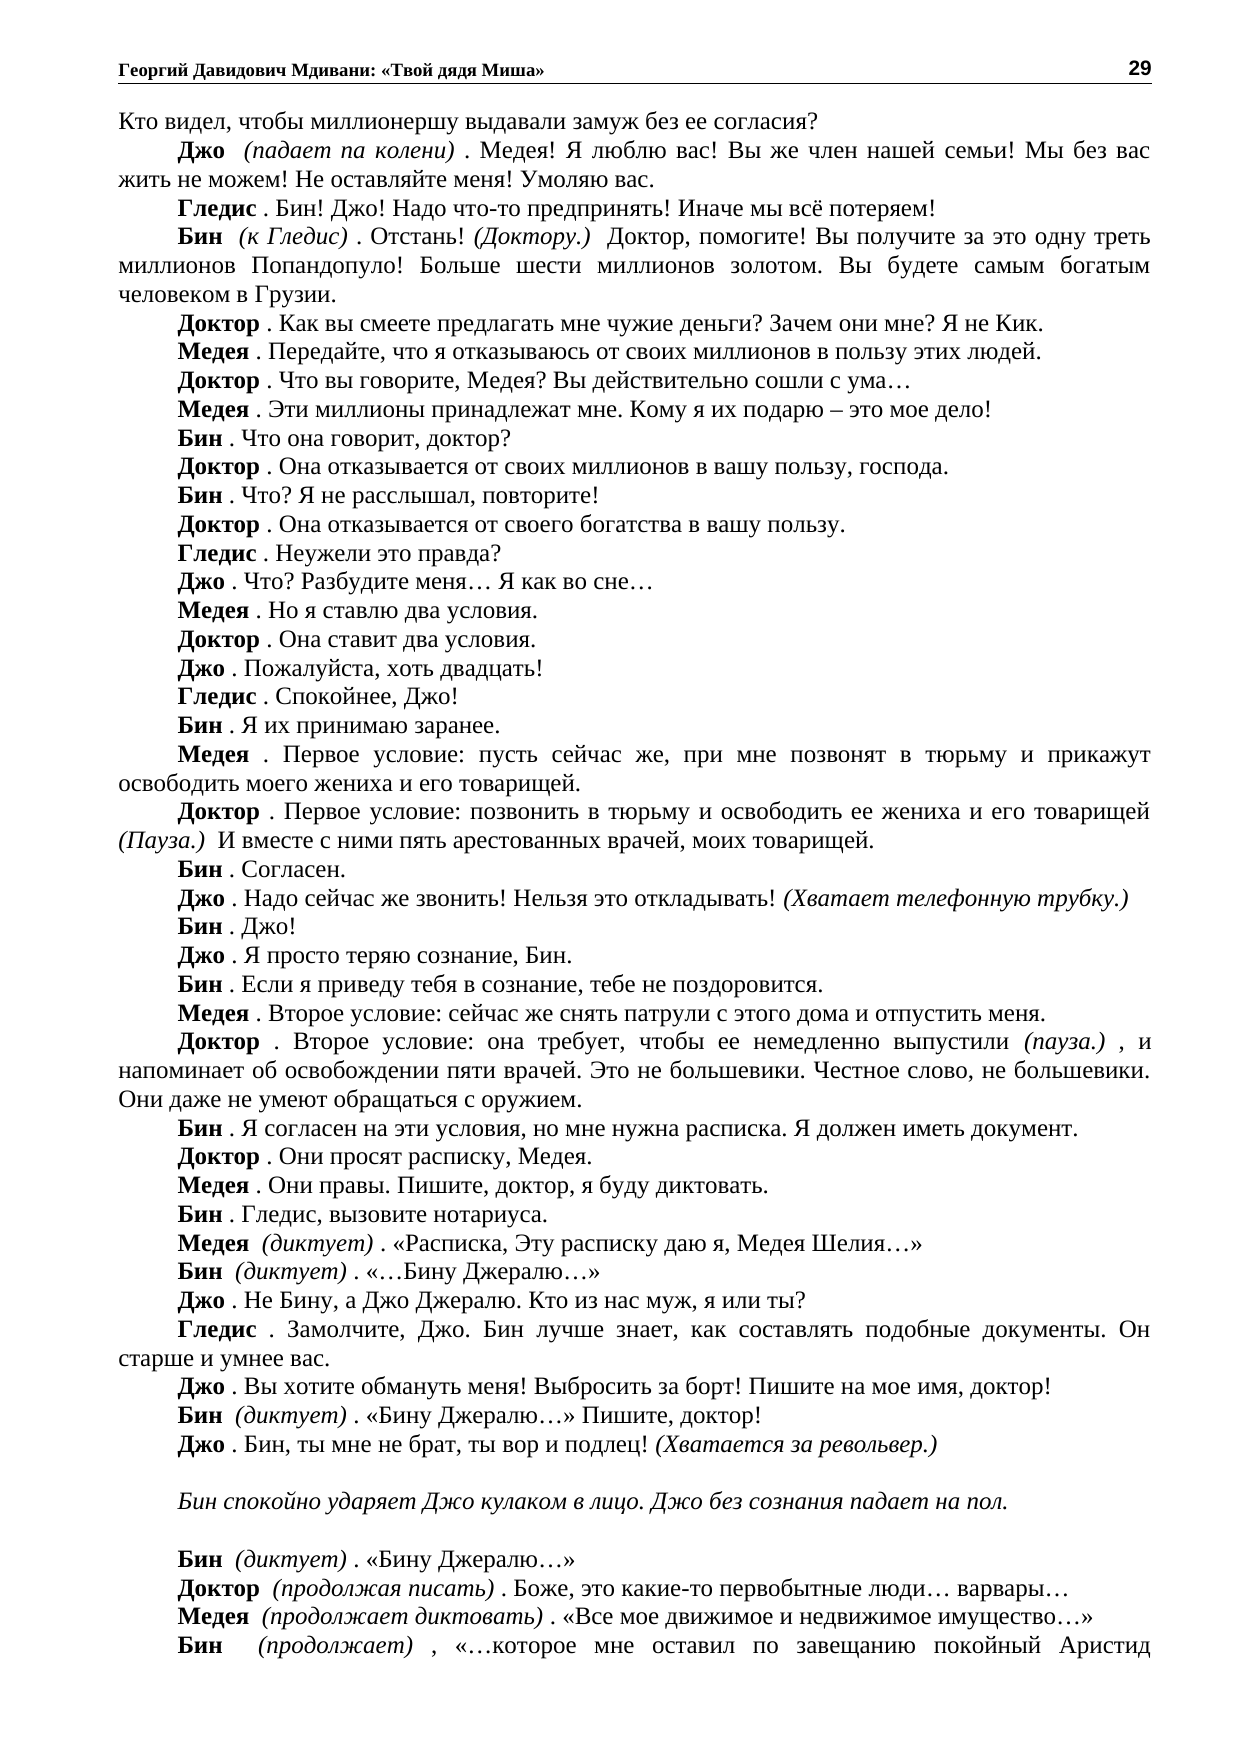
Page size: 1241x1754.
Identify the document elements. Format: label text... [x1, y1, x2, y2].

text Бин . Я их принимаю заранее. [118, 710, 1152, 739]
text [118, 106, 1152, 135]
text Бин . Что она говорит, доктор? [118, 423, 1152, 451]
text Джо . Не Бину, а Джо Джералю. Кто из нас муж, я или ты? [118, 1285, 1152, 1314]
text Доктор . Второе условие: она требует, чтобы ее немедленно выпустили (пауза.) , и напоминает об освобождении пяти врачей. Это не большевики. Честное слово, не большевики. Они даже не умеют обращаться с оружием. [118, 1026, 1152, 1113]
text Медея . Но я ставлю два условия. [118, 595, 1152, 624]
text Джо . Что? Разбудите меня… Я как во сне… [118, 566, 1152, 595]
text Бин . Если я приведу тебя в сознание, тебе не поздоровится. [118, 969, 1152, 998]
text Гледис . Спокойнее, Джо! [118, 681, 1152, 710]
text Бин . Согласен. [118, 854, 1152, 883]
text Доктор (продолжая писать) . Боже, это какие-то первобытные люди… варвары… [118, 1573, 1152, 1601]
text Джо . Пожалуйста, хоть двадцать! [118, 653, 1152, 681]
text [118, 1630, 1152, 1659]
text Гледис . Неужели это правда? [118, 538, 1152, 566]
text Джо . Бин, ты мне не брат, ты вор и подлец! (Хватается за револьвер.) [118, 1429, 1152, 1458]
text Доктор . Они просят расписку, Медея. [118, 1141, 1152, 1170]
text Бин (диктует) . «Бину Джералю…» Пишите, доктор! [118, 1400, 1152, 1429]
text Джо . Вы хотите обмануть меня! Выбросить за борт! Пишите на мое имя, доктор! [118, 1371, 1152, 1400]
text Бин . Что? Я не расслышал, повторите! [118, 480, 1152, 509]
text Джо . Я просто теряю сознание, Бин. [118, 940, 1152, 969]
text Доктор . Она отказывается от своих миллионов в вашу пользу, господа. [118, 451, 1152, 480]
text Джо (падает па колени) . Медея! Я люблю вас! Вы же член нашей семьи! Мы без вас жить не можем! Не оставляйте меня! Умоляю вас. [118, 135, 1152, 193]
text Медея . Они правы. Пишите, доктор, я буду диктовать. [118, 1170, 1152, 1199]
text Доктор . Что вы говорите, Медея? Вы действительно сошли с ума… [118, 365, 1152, 394]
text Бин (диктует) . «Бину Джералю…» [118, 1544, 1152, 1573]
text Доктор . Она ставит два условия. [118, 624, 1152, 653]
text Бин . Я согласен на эти условия, но мне нужна расписка. Я должен иметь документ. [118, 1113, 1152, 1141]
text Бин . Джо! [118, 911, 1152, 940]
text Бин (диктует) . «…Бину Джералю…» [118, 1256, 1152, 1285]
text Медея . Второе условие: сейчас же снять патрули с этого дома и отпустить меня. [118, 998, 1152, 1026]
text Медея . Первое условие: пусть сейчас же, при мне позвонят в тюрьму и прикажут освободить моего жениха и его товарищей. [118, 739, 1152, 796]
text Медея . Эти миллионы принадлежат мне. Кому я их подарю – это мое дело! [118, 394, 1152, 423]
text Бин (к Гледис) . Отстань! (Доктору.) Доктор, помогите! Вы получите за это одну треть миллионов Попандопуло! Больше шести миллионов золотом. Вы будете самым богатым человеком в Грузии. [118, 221, 1152, 308]
text Медея (диктует) . «Расписка, Эту расписку даю я, Медея Шелия…» [118, 1228, 1152, 1256]
text Бин спокойно ударяет Джо кулаком в лицо. Джо без сознания падает на пол. [118, 1486, 1152, 1515]
text Джо . Надо сейчас же звонить! Нельзя это откладывать! (Хватает телефонную трубку.) [118, 883, 1152, 911]
text Бин . Гледис, вызовите нотариуса. [118, 1199, 1152, 1228]
text Доктор . Она отказывается от своего богатства в вашу пользу. [118, 509, 1152, 538]
text Гледис . Бин! Джо! Надо что-то предпринять! Иначе мы всё потеряем! [118, 193, 1152, 221]
text Медея (продолжает диктовать) . «Все мое движимое и недвижимое имущество…» [118, 1601, 1152, 1630]
text Гледис . Замолчите, Джо. Бин лучше знает, как составлять подобные документы. Он старше и умнее вас. [118, 1314, 1152, 1371]
text Доктор . Первое условие: позвонить в тюрьму и освободить ее жениха и его товарищей (Пауза.) И вместе с ними пять арестованных врачей, моих товарищей. [118, 796, 1152, 854]
text Медея . Передайте, что я отказываюсь от своих миллионов в пользу этих людей. [118, 336, 1152, 365]
text Доктор . Как вы смеете предлагать мне чужие деньги? Зачем они мне? Я не Кик. [118, 308, 1152, 336]
